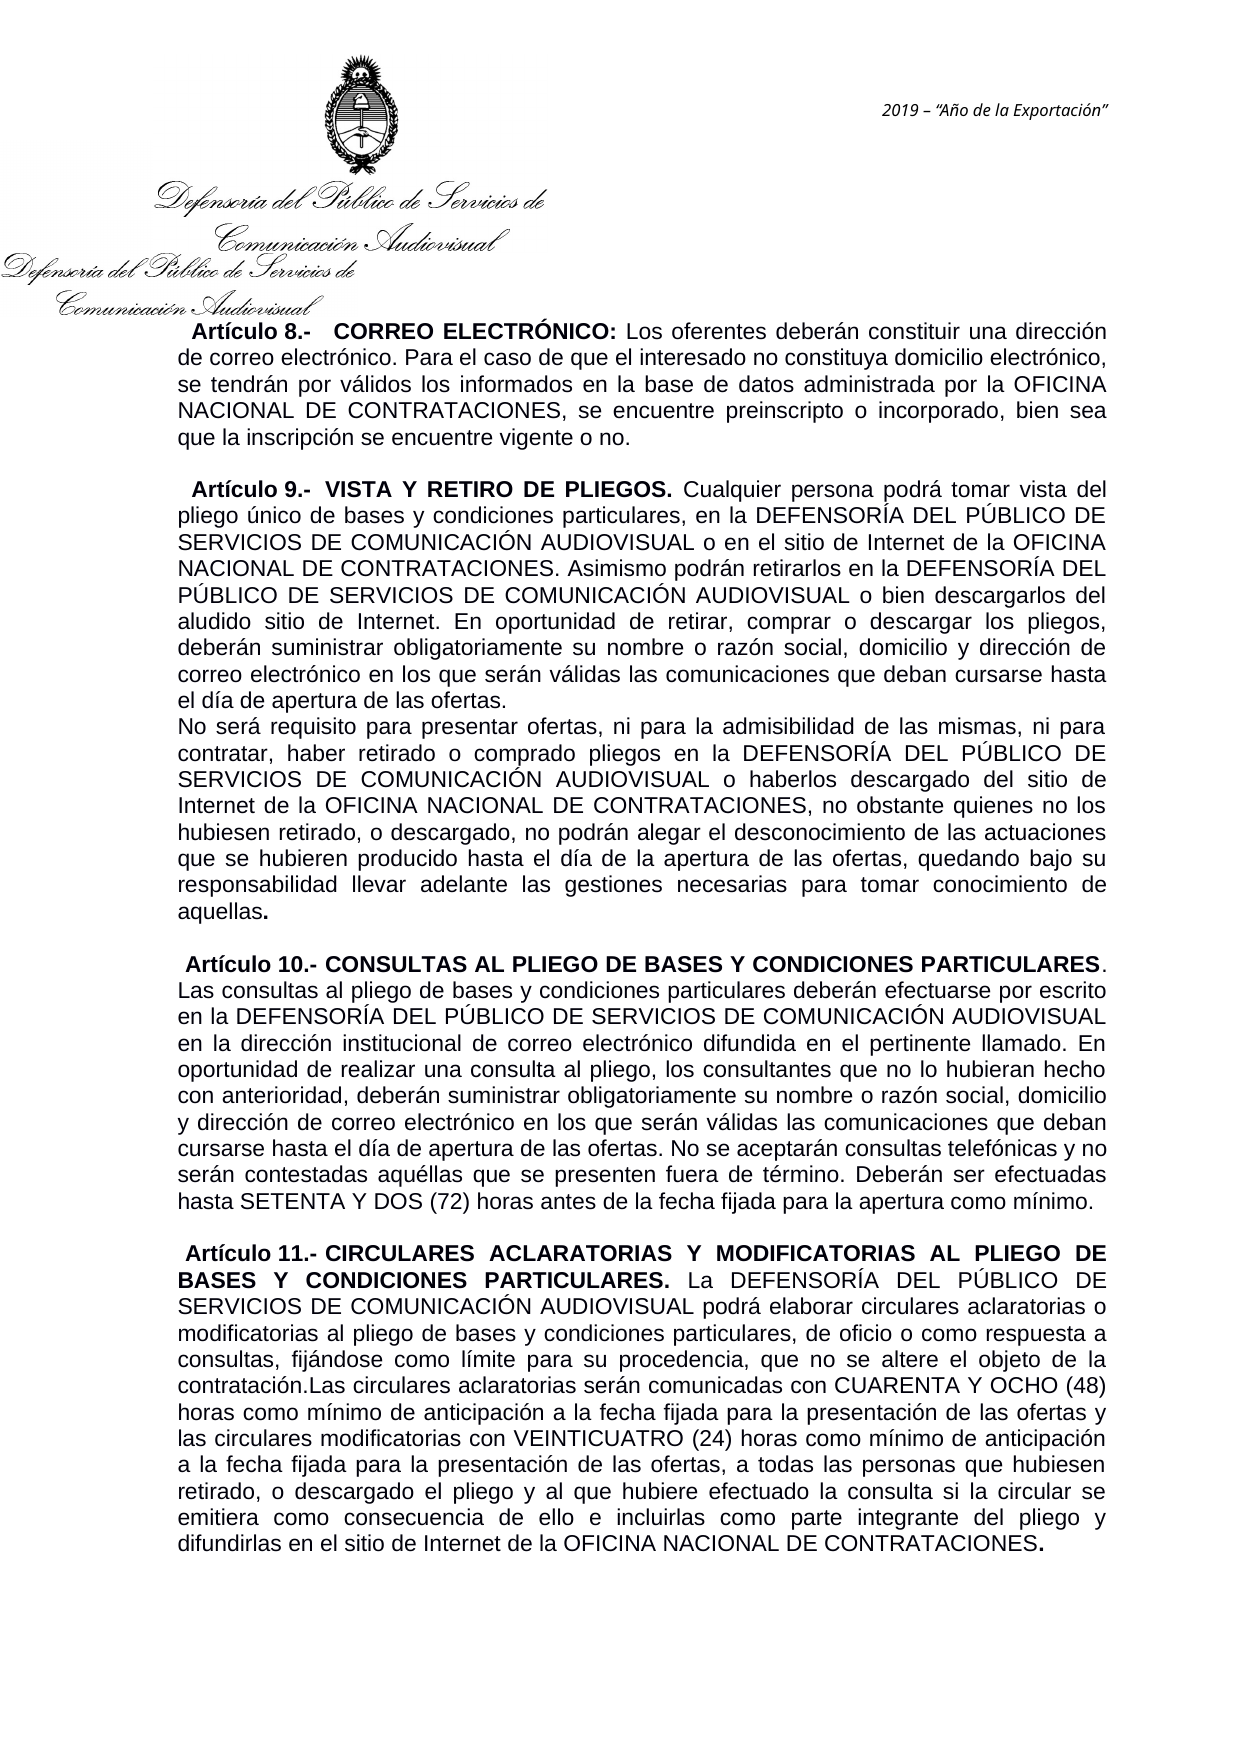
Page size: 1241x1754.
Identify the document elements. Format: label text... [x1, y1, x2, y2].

list CONSULTAS AL PLIEGO DE BASES Y CONDICIONES PARTICULARES. Las consultas al pliego de bases y condiciones particulares deberán efectuarse por escrito en la DEFENSORÍA DEL PÚBLICO DE SERVICIOS DE COMUNICACIÓN AUDIOVISUAL en la dirección institucional de correo electrónico difundida en el pertinente llamado. En oportunidad de realizar una consulta al pliego, los consultantes que no lo hubieran hecho con anterioridad, deberán suministrar obligatoriamente su nombre o razón social, domicilio y dirección de correo electrónico en los que serán válidas las comunicaciones que deban cursarse hasta el día de apertura de las ofertas. No se aceptarán consultas telefónicas y no serán contestadas aquéllas que se presenten fuera de término. Deberán ser efectuadas hasta SETENTA Y DOS (72) horas antes de la fecha fijada para la apertura como mínimo. [177, 951, 1107, 1214]
text No será requisito para presentar ofertas, ni para la admisibilidad de las mismas, ni para contratar, haber retirado o comprado pliegos en la DEFENSORÍA DEL PÚBLICO DE SERVICIOS DE COMUNICACIÓN AUDIOVISUAL o haberlos descargado del sitio de Internet de la OFICINA NACIONAL DE CONTRATACIONES, no obstante quienes no los hubiesen retirado, o descargado, no podrán alegar el desconocimiento de las actuaciones que se hubieren producido hasta el día de la apertura de las ofertas, quedando bajo su responsabilidad llevar adelante las gestiones necesarias para tomar conocimiento de aquellas. [177, 713, 1107, 924]
list CORREO ELECTRÓNICO: Los oferentes deberán constituir una dirección de correo electrónico. Para el caso de que el interesado no constituya domicilio electrónico, se tendrán por válidos los informados en la base de datos administrada por la OFICINA NACIONAL DE CONTRATACIONES, se encuentre preinscripto o incorporado, bien sea que la inscripción se encuentre vigente o no. [177, 318, 1107, 450]
list VISTA Y RETIRO DE PLIEGOS. Cualquier persona podrá tomar vista del pliego único de bases y condiciones particulares, en la DEFENSORÍA DEL PÚBLICO DE SERVICIOS DE COMUNICACIÓN AUDIOVISUAL o en el sitio de Internet de la OFICINA NACIONAL DE CONTRATACIONES. Asimismo podrán retirarlos en la DEFENSORÍA DEL PÚBLICO DE SERVICIOS DE COMUNICACIÓN AUDIOVISUAL o bien descargarlos del aludido sitio de Internet. En oportunidad de retirar, comprar o descargar los pliegos, deberán suministrar obligatoriamente su nombre o razón social, domicilio y dirección de correo electrónico en los que serán válidas las comunicaciones que deban cursarse hasta el día de apertura de las ofertas. [177, 476, 1107, 713]
list CIRCULARES ACLARATORIAS Y MODIFICATORIAS AL PLIEGO DE BASES Y CONDICIONES PARTICULARES. La DEFENSORÍA DEL PÚBLICO DE SERVICIOS DE COMUNICACIÓN AUDIOVISUAL podrá elaborar circulares aclaratorias o modificatorias al pliego de bases y condiciones particulares, de oficio o como respuesta a consultas, fijándose como límite para su procedencia, que no se altere el objeto de la contratación.Las circulares aclaratorias serán comunicadas con CUARENTA Y OCHO (48) horas como mínimo de anticipación a la fecha fijada para la presentación de las ofertas y las circulares modificatorias con VEINTICUATRO (24) horas como mínimo de anticipación a la fecha fijada para la presentación de las ofertas, a todas las personas que hubiesen retirado, o descargado el pliego y al que hubiere efectuado la consulta si la circular se emitiera como consecuencia de ello e incluirlas como parte integrante del pliego y difundirlas en el sitio de Internet de la OFICINA NACIONAL DE CONTRATACIONES. [177, 1240, 1107, 1557]
picture [0, 54, 548, 317]
